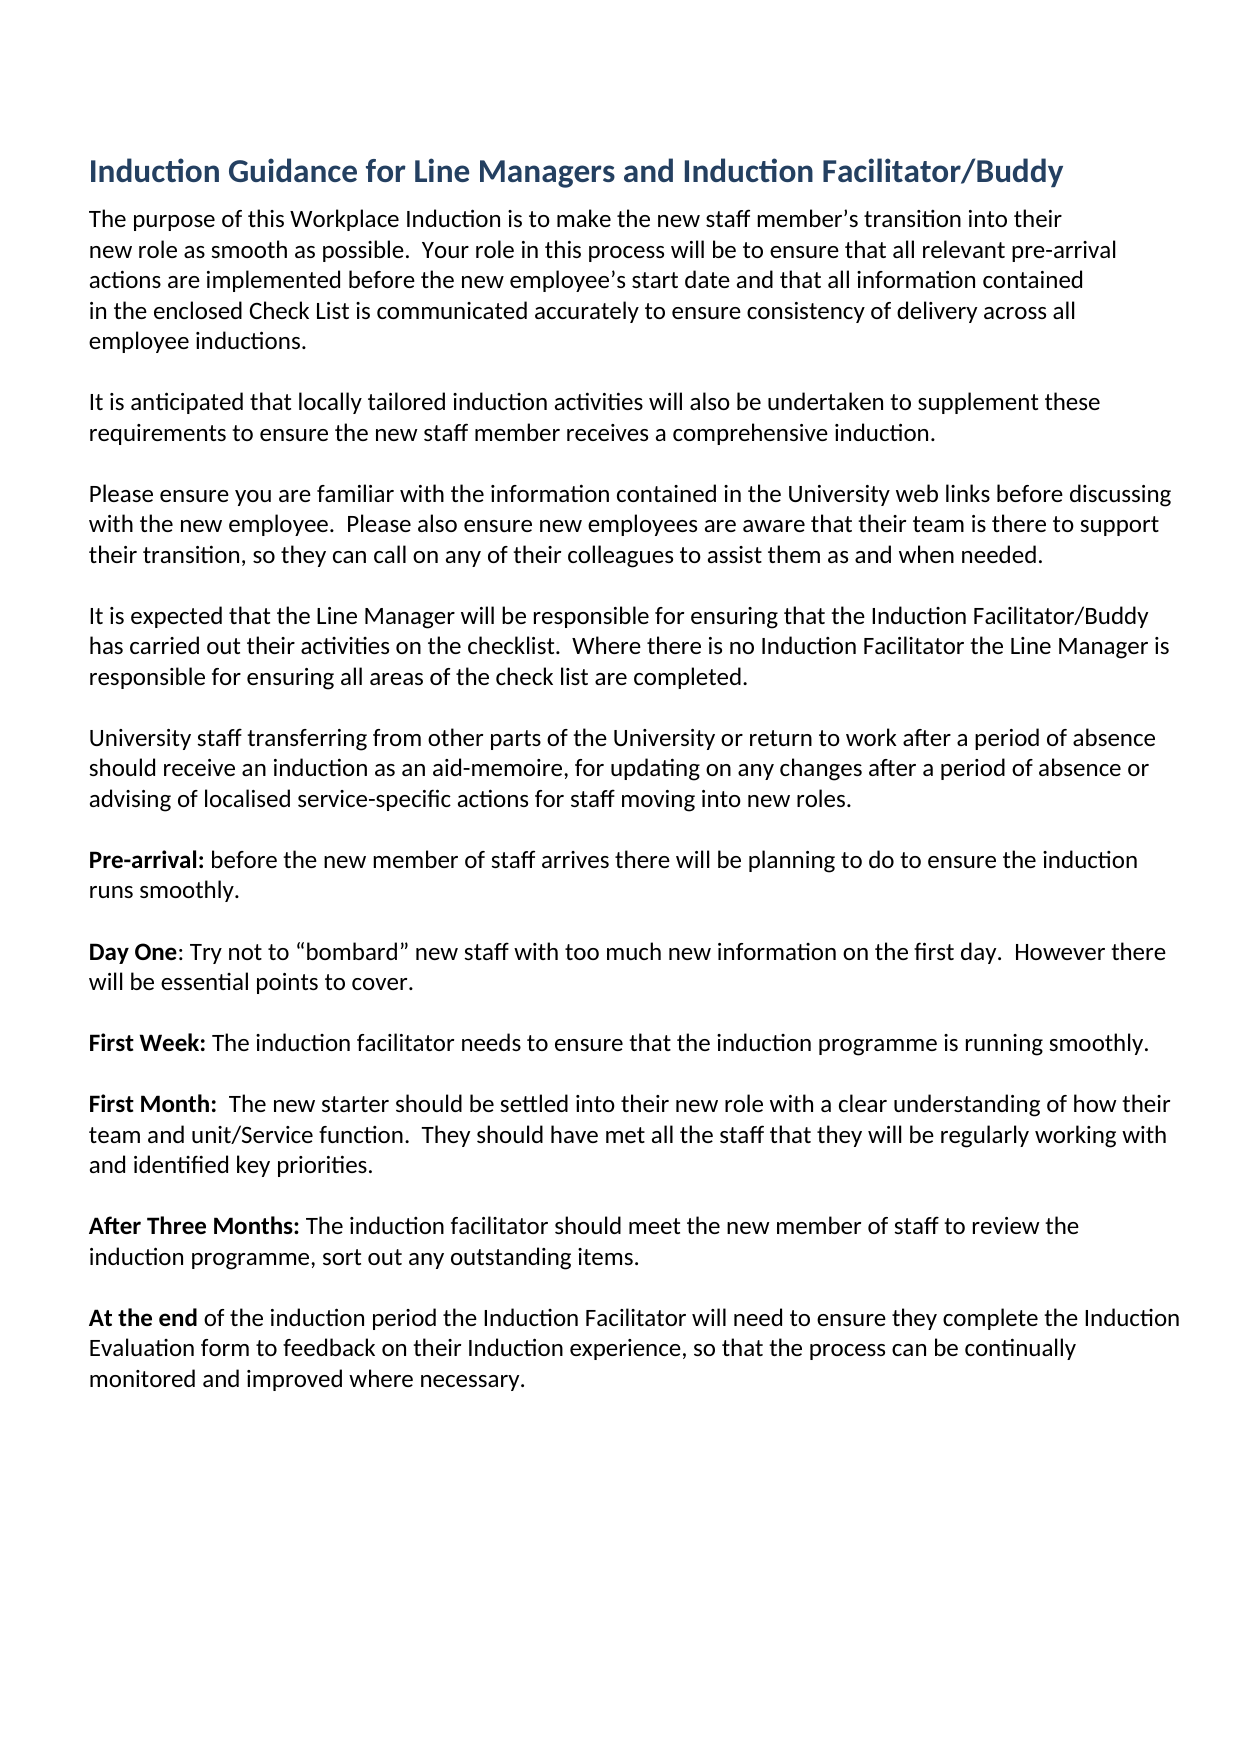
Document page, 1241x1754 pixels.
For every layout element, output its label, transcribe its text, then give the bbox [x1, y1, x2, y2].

text University staff transferring from other parts of the University or return to work after a period of absence should receive an induction as an aid-memoire, for updating on any changes after a period of absence or advising of localised service-specific actions for staff moving into new roles. [89, 722, 1181, 814]
text Please ensure you are familiar with the information contained in the University web links before discussing with the new employee. Please also ensure new employees are aware that their team is there to support their transition, so they can call on any of their colleagues to assist them as and when needed. [89, 478, 1181, 569]
text new role as smooth as possible. Your role in this process will be to ensure that all relevant pre-arrival actions are implemented before the new employee’s start date and that all information contained [89, 234, 1181, 295]
text It is anticipated that locally tailored induction activities will also be undertaken to supplement these requirements to ensure the new staff member receives a comprehensive induction. [89, 386, 1181, 447]
text First Month: The new starter should be settled into their new role with a clear understanding of how their team and unit/Service function. They should have met all the staff that they will be regularly working with and identified key priorities. [89, 1088, 1181, 1180]
text It is expected that the Line Manager will be responsible for ensuring that the Induction Facilitator/Buddy has carried out their activities on the checklist. Where there is no Induction Facilitator the Line Manager is responsible for ensuring all areas of the check list are completed. [89, 600, 1181, 692]
text in the enclosed Check List is communicated accurately to ensure consistency of delivery across all employee inductions. [89, 295, 1181, 356]
text At the end of the induction period the Induction Facilitator will need to ensure they complete the Induction Evaluation form to feedback on their Induction experience, so that the process can be continually monitored and improved where necessary. [89, 1302, 1181, 1393]
text Induction Guidance for Line Managers and Induction Facilitator/Buddy [89, 150, 1211, 191]
text After Three Months: The induction facilitator should meet the new member of staff to review the induction programme, sort out any outstanding items. [89, 1210, 1181, 1271]
text First Week: The induction facilitator needs to ensure that the induction programme is running smoothly. [89, 1027, 1181, 1058]
text Pre-arrival: before the new member of staff arrives there will be planning to do to ensure the induction runs smoothly. [89, 844, 1181, 905]
text Day One: Try not to “bombard” new staff with too much new information on the first day. However there will be essential points to cover. [89, 936, 1181, 997]
text The purpose of this Workplace Induction is to make the new staff member’s transition into their [89, 203, 1181, 234]
